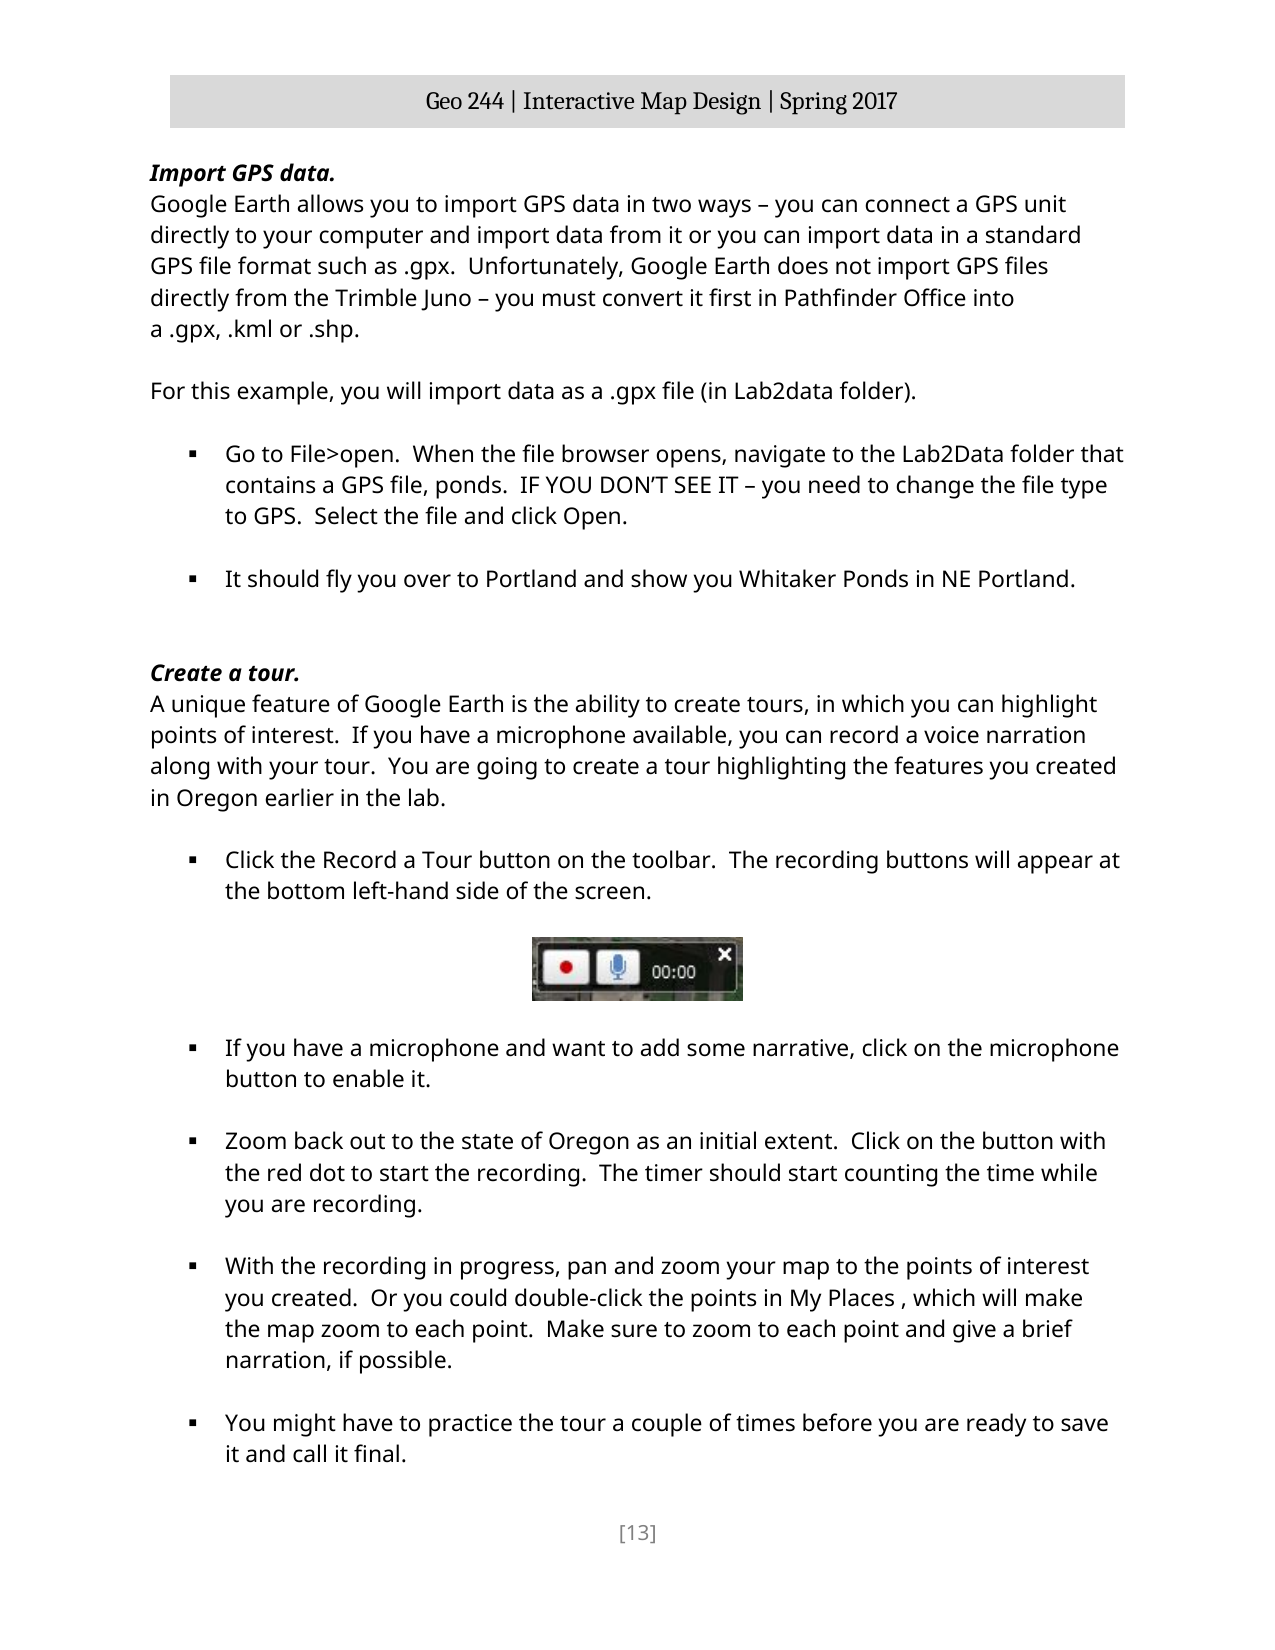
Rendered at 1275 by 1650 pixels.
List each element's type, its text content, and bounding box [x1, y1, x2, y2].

text For this example, you will import data as a .gpx file (in Lab2data folder). [150, 375, 1125, 406]
list Go to File>open. When the file browser opens, navigate to the Lab2Data folder that contains a GPS file, ponds. IF YOU DON’T SEE IT – you need to change the file type to GPS. Select the file and click Open. [187, 438, 1125, 531]
list If you have a microphone and want to add some narrative, click on the microphone button to enable it. [187, 1031, 1125, 1094]
text A unique feature of Google Earth is the ability to create tours, in which you can highlight points of interest. If you have a microphone available, you can record a voice narration along with your tour. You are going to create a tour highlighting the features you created in Oregon earlier in the lab. [150, 688, 1125, 813]
list You might have to practice the tour a couple of times before you are ready to save it and call it final. [187, 1406, 1125, 1469]
text Create a tour. [150, 656, 1125, 688]
text Import GPS data. [150, 156, 1125, 188]
text Google Earth allows you to import GPS data in two ways – you can connect a GPS unit directly to your computer and import data from it or you can import data in a standard GPS file format such as .gpx. Unfortunately, Google Earth does not import GPS files directly from the Trimble Juno – you must convert it first in Pathfinder Office into a .gpx, .kml or .shp. [150, 188, 1125, 344]
list With the recording in progress, pan and zoom your map to the points of interest you created. Or you could double-click the points in My Places , which will make the map zoom to each point. Make sure to zoom to each point and give a brief narration, if possible. [187, 1250, 1125, 1375]
list Zoom back out to the state of Oregon as an initial extent. Click on the button with the red dot to start the recording. The timer should start counting the time while you are recording. [187, 1125, 1125, 1219]
list It should fly you over to Portland and show you Whitaker Ponds in NE Portland. [187, 563, 1125, 594]
list Click the Record a Tour button on the toolbar. The recording buttons will appear at the bottom left-hand side of the screen. [187, 844, 1125, 906]
picture [532, 937, 743, 1001]
